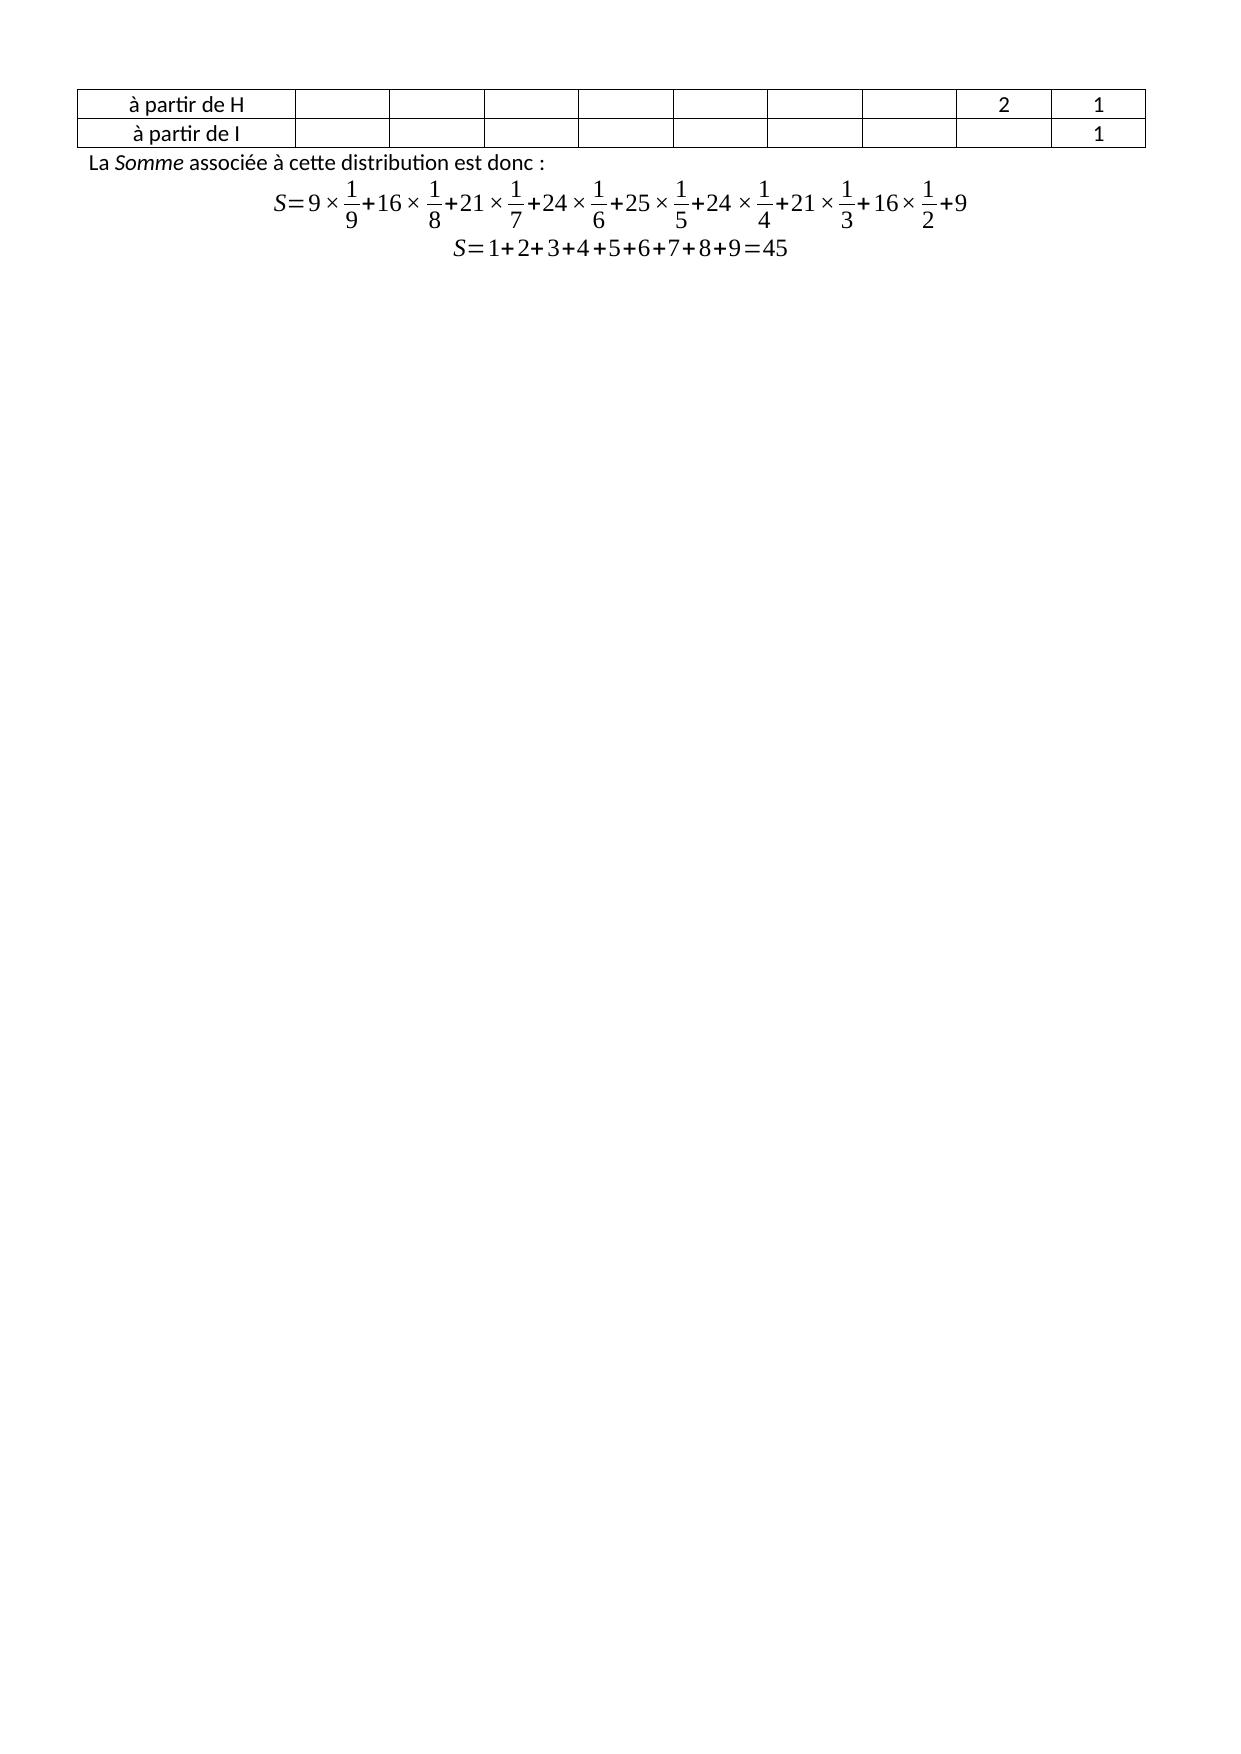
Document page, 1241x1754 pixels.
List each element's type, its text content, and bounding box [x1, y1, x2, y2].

table_cell [957, 119, 1051, 147]
table_cell [390, 90, 484, 118]
table_cell à partir de H [78, 90, 295, 118]
table_cell à partir de I [78, 119, 295, 147]
table_cell 1 [1052, 119, 1145, 147]
table_cell [296, 119, 389, 147]
table_cell [485, 90, 578, 118]
table_cell [296, 90, 389, 118]
table_cell [674, 119, 767, 147]
table_cell 1 [1052, 90, 1145, 118]
table_cell [390, 119, 484, 147]
table_cell [579, 119, 673, 147]
table_cell [863, 90, 956, 118]
table_cell 2 [957, 90, 1051, 118]
table_cell [579, 90, 673, 118]
table_cell [863, 119, 956, 147]
table_cell [768, 119, 862, 147]
table_cell [674, 90, 767, 118]
table_cell [485, 119, 578, 147]
table_cell [768, 90, 862, 118]
text La Somme associée à cette distribution est donc : [89, 148, 1152, 176]
